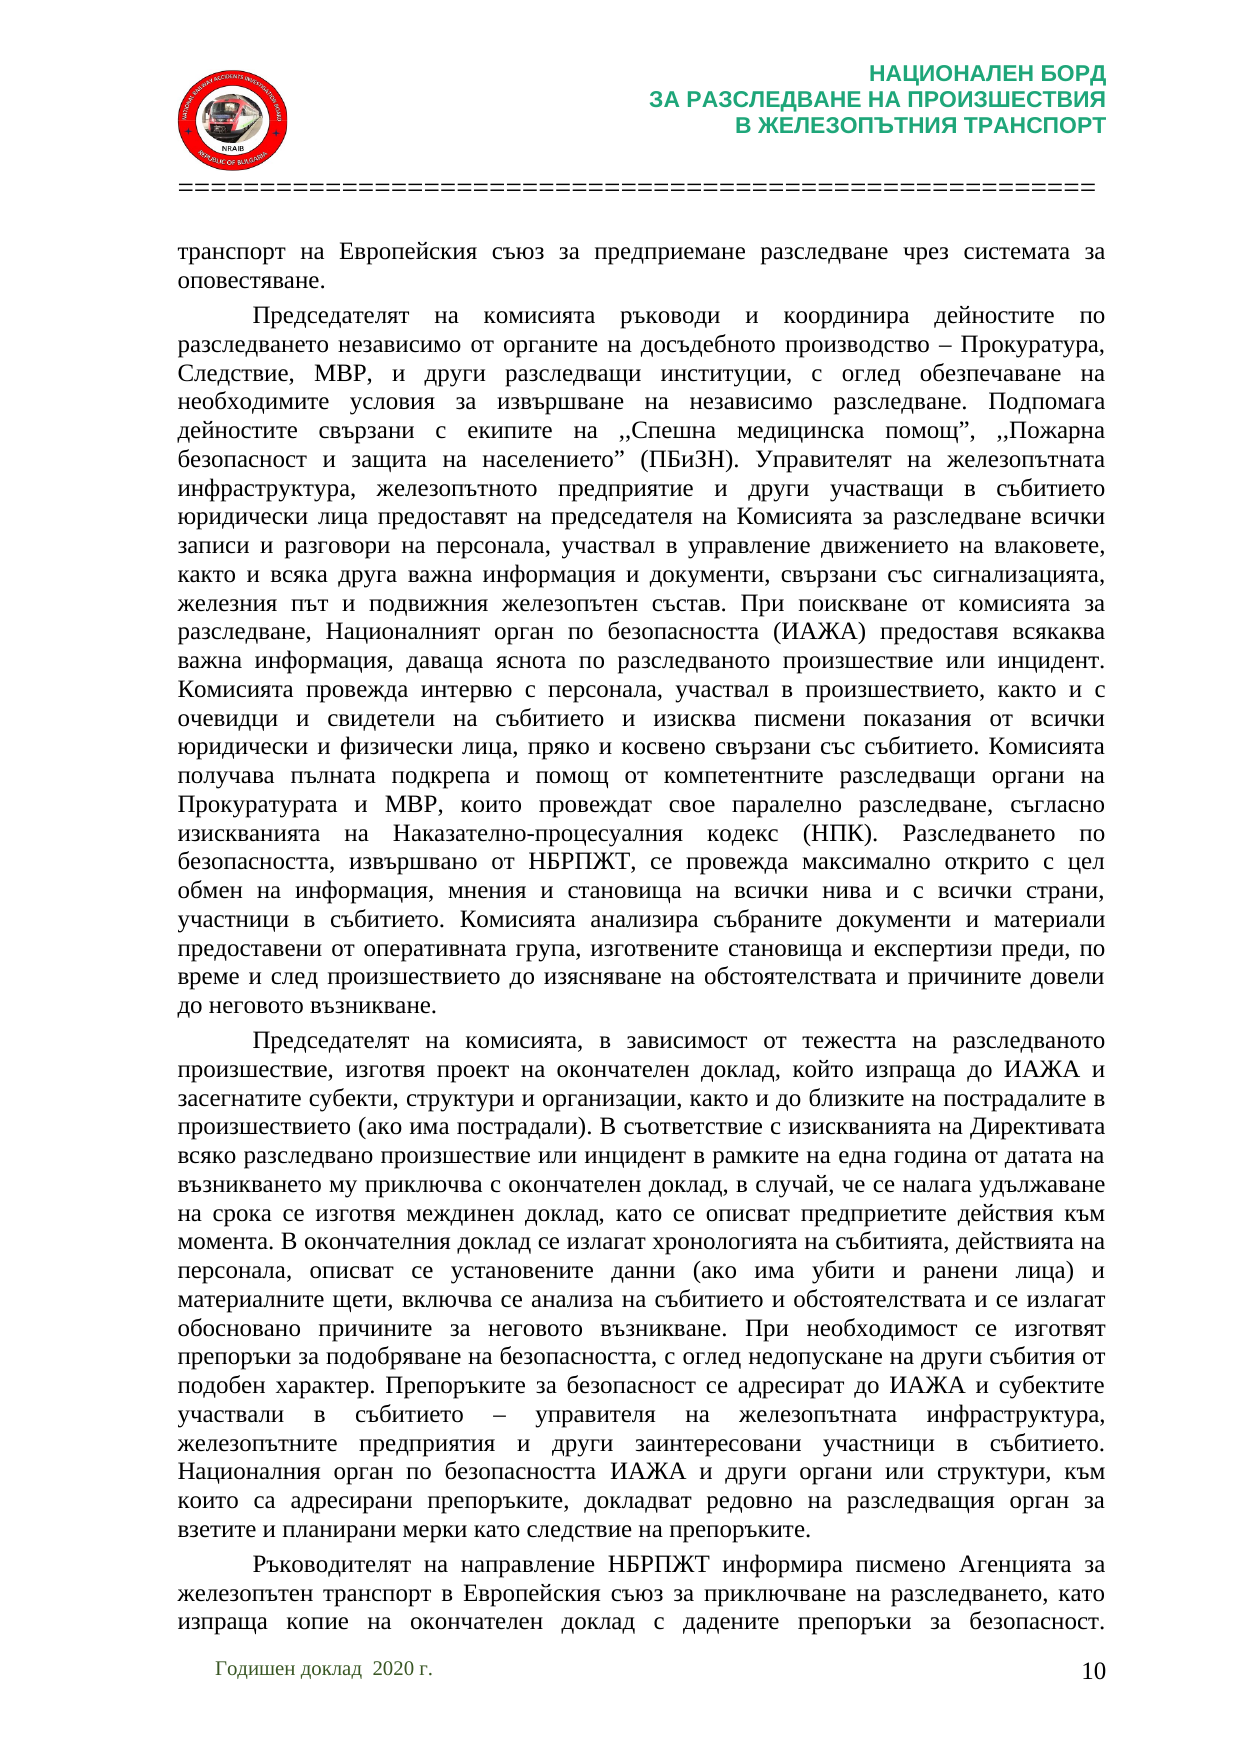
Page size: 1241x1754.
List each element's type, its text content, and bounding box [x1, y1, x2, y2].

text Председателят на комисията ръководи и координира дейностите по разследването независимо от органите на досъдебното производство – Прокуратура, Следствие, МВР, и други разследващи институции, с оглед обезпечаване на необходимите условия за извършване на независимо разследване. Подпомага дейностите свързани с екипите на ,,Спешна медицинска помощ”, ,,Пожарна безопасност и защита на населението” (ПБиЗН). Управителят на железопътната инфраструктура, железопътното предприятие и други участващи в събитието юридически лица предоставят на председателя на Комисията за разследване всички записи и разговори на персонала, участвал в управление движението на влаковете, както и всяка друга важна информация и документи, свързани със сигнализацията, железния път и подвижния железопътен състав. При поискване от комисията за разследване, Националният орган по безопасността (ИАЖА) предоставя всякаква важна информация, даваща яснота по разследваното произшествие или инцидент. Комисията провежда интервю с персонала, участвал в произшествието, както и с очевидци и свидетели на събитието и изисква писмени показания от всички юридически и физически лица, пряко и косвено свързани със събитието. Комисията получава пълната подкрепа и помощ от компетентните разследващи органи на Прокуратурата и МВР, които провеждат свое паралелно разследване, съгласно изискванията на Наказателно-процесуалния кодекс (НПК). Разследването по безопасността, извършвано от НБРПЖТ, се провежда максимално открито с цел обмен на информация, мнения и становища на всички нива и с всички страни, участници в събитието. Комисията анализира събраните документи и материали предоставени от оперативната група, изготвените становища и експертизи преди, по време и след произшествието до изясняване на обстоятелствата и причините довели до неговото възникване. [177, 300, 1106, 1019]
text Председателят на комисията, в зависимост от тежестта на разследваното произшествие, изготвя проект на окончателен доклад, който изпраща до ИАЖА и засегнатите субекти, структури и организации, както и до близките на пострадалите в произшествието (ако има пострадали). В съответствие с изискванията на Директивата всяко разследвано произшествие или инцидент в рамките на една година от датата на възникването му приключва с окончателен доклад, в случай, че се налага удължаване на срока се изготвя междинен доклад, като се описват предприетите действия към момента. В окончателния доклад се излагат хронологията на събитията, действията на персонала, описват се установените данни (ако има убити и ранени лица) и материалните щети, включва се анализа на събитието и обстоятелствата и се излагат обосновано причините за неговото възникване. При необходимост се изготвят препоръки за подобряване на безопасността, с оглед недопускане на други събития от подобен характер. Препоръките за безопасност се адресират до ИАЖА и субектите участвали в събитието – управителя на железопътната инфраструктура, железопътните предприятия и други заинтересовани участници в събитието. Националния орган по безопасността ИАЖА и други органи или структури, към които са адресирани препоръките, докладват редовно на разследващия орган за взетите и планирани мерки като следствие на препоръките. [177, 1025, 1106, 1543]
picture [177, 69, 288, 171]
